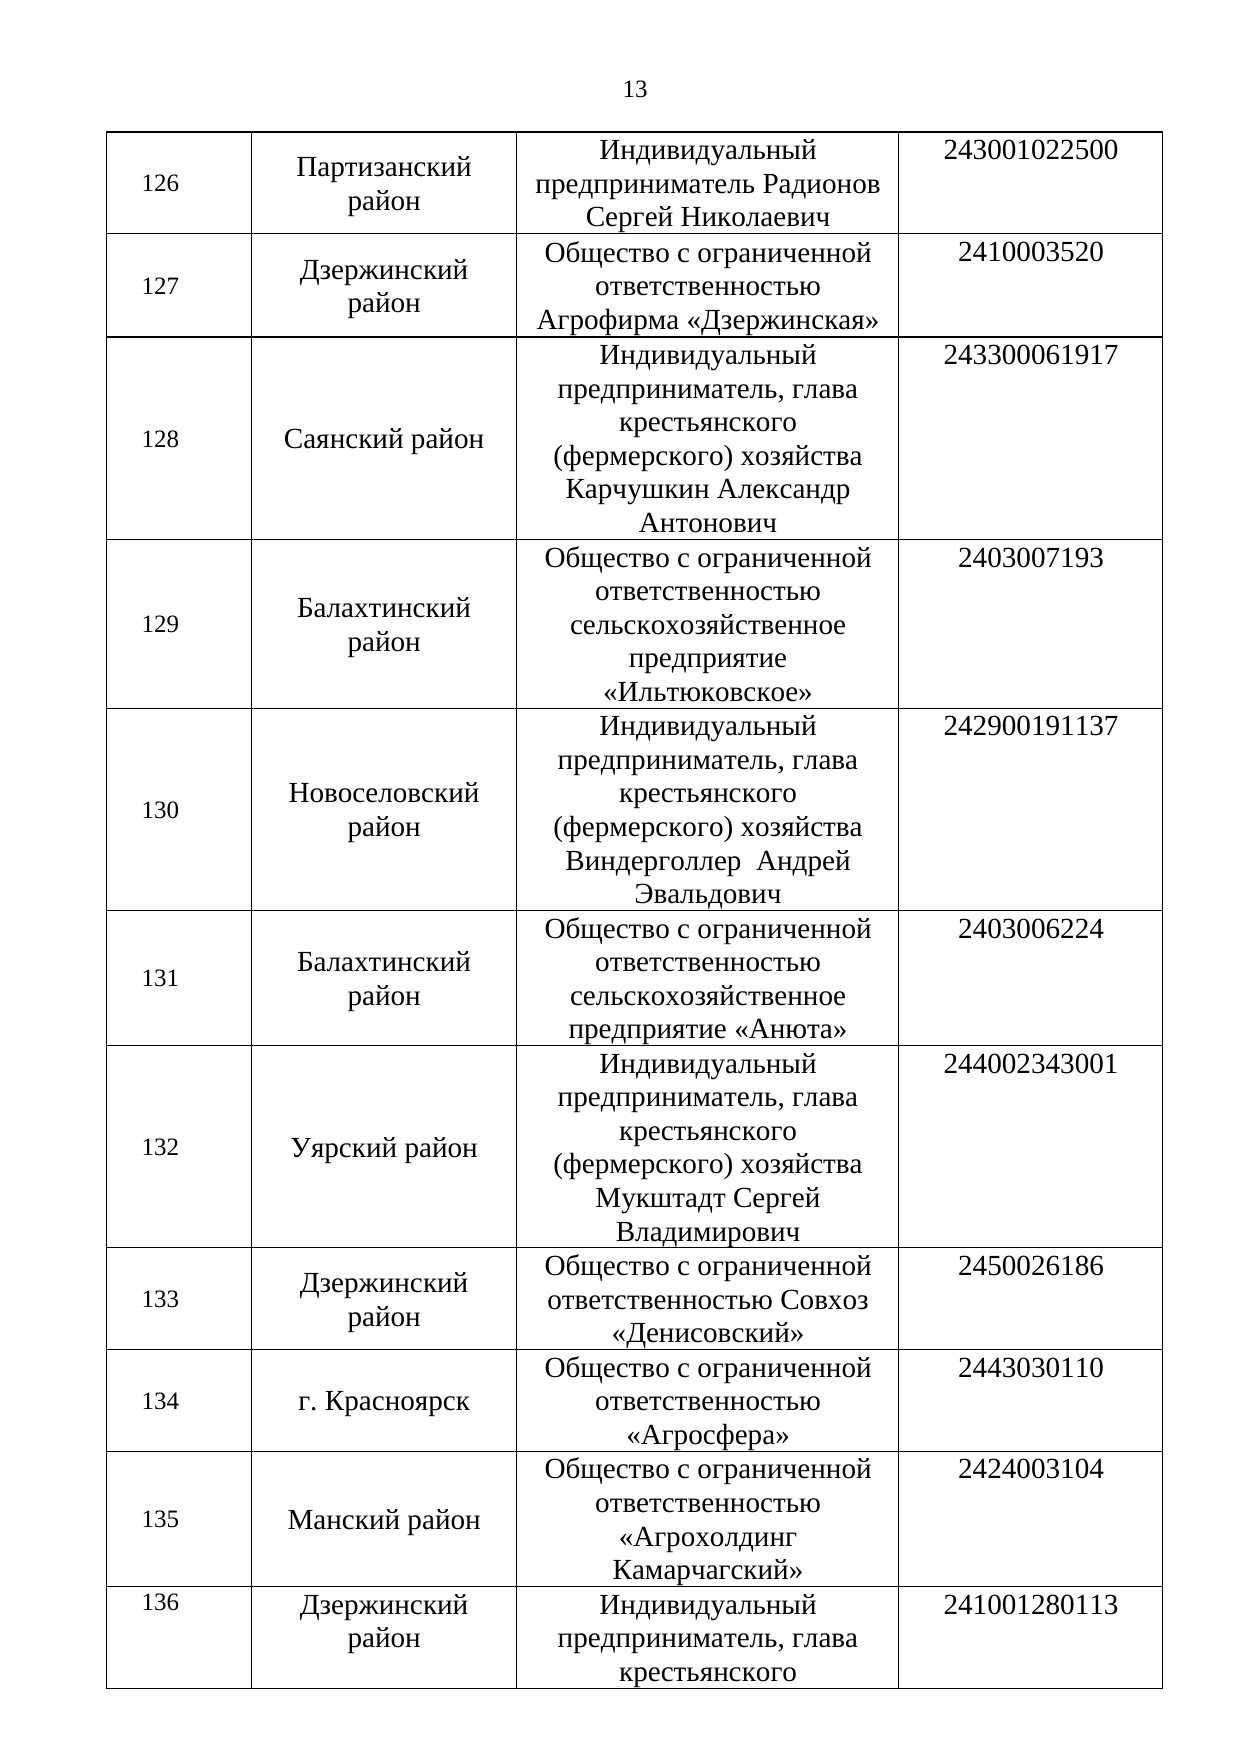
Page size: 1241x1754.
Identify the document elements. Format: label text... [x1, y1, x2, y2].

table_cell Дзержинский район [252, 1587, 516, 1687]
table_cell Общество с ограниченной ответственностью Совхоз «Денисовский» [517, 1248, 898, 1349]
table_cell Общество с ограниченной ответственностью сельскохозяйственное предприятие «Анюта» [517, 911, 898, 1045]
table_cell Индивидуальный предприниматель, глава крестьянского (фермерского) хозяйства Мукштадт Сергей Владимирович [517, 1046, 898, 1247]
table_cell Уярский район [252, 1046, 516, 1247]
table_cell [107, 540, 251, 707]
table_cell [107, 1587, 251, 1687]
table_cell 243300061917 [899, 338, 1162, 539]
table_cell Балахтинский район [252, 540, 516, 707]
table_cell Общество с ограниченной ответственностью сельскохозяйственное предприятие «Ильтюковское» [517, 540, 898, 707]
table_cell [107, 1248, 251, 1349]
table_cell Саянский район [252, 338, 516, 539]
table_cell [107, 1046, 251, 1247]
table_cell Индивидуальный предприниматель, глава крестьянского (фермерского) хозяйства Виндерголлер Андрей Эвальдович [517, 709, 898, 910]
table_cell Индивидуальный предприниматель, глава крестьянского (фермерского) хозяйства Карчушкин Александр Антонович [517, 338, 898, 539]
table_cell Общество с ограниченной ответственностью Агрофирма «Дзержинская» [517, 234, 898, 336]
table_cell 2424003104 [899, 1452, 1162, 1586]
table_cell г. Красноярск [252, 1350, 516, 1451]
table_cell 2403007193 [899, 540, 1162, 707]
table_cell Новоселовский район [252, 709, 516, 910]
table_cell Балахтинский район [252, 911, 516, 1045]
table_cell 242900191137 [899, 709, 1162, 910]
table_cell Партизанский район [252, 133, 516, 233]
table_cell [107, 1350, 251, 1451]
table_cell Манский район [252, 1452, 516, 1586]
table_cell [107, 133, 251, 233]
table_cell Индивидуальный предприниматель Радионов Сергей Николаевич [517, 133, 898, 233]
table_cell 243001022500 [899, 133, 1162, 233]
table_cell [107, 338, 251, 539]
table_cell Дзержинский район [252, 1248, 516, 1349]
table_cell Дзержинский район [252, 234, 516, 336]
table_cell Общество с ограниченной ответственностью «Агрохолдинг Камарчагский» [517, 1452, 898, 1586]
table_cell [107, 911, 251, 1045]
table_cell 241001280113 [899, 1587, 1162, 1687]
table_cell 2443030110 [899, 1350, 1162, 1451]
table_cell Общество с ограниченной ответственностью «Агросфера» [517, 1350, 898, 1451]
table_cell [107, 709, 251, 910]
table_cell 2450026186 [899, 1248, 1162, 1349]
table_cell [107, 1452, 251, 1586]
table_cell 2410003520 [899, 234, 1162, 336]
table_cell [107, 234, 251, 336]
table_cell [517, 1587, 898, 1687]
table_cell 244002343001 [899, 1046, 1162, 1247]
table_cell 2403006224 [899, 911, 1162, 1045]
